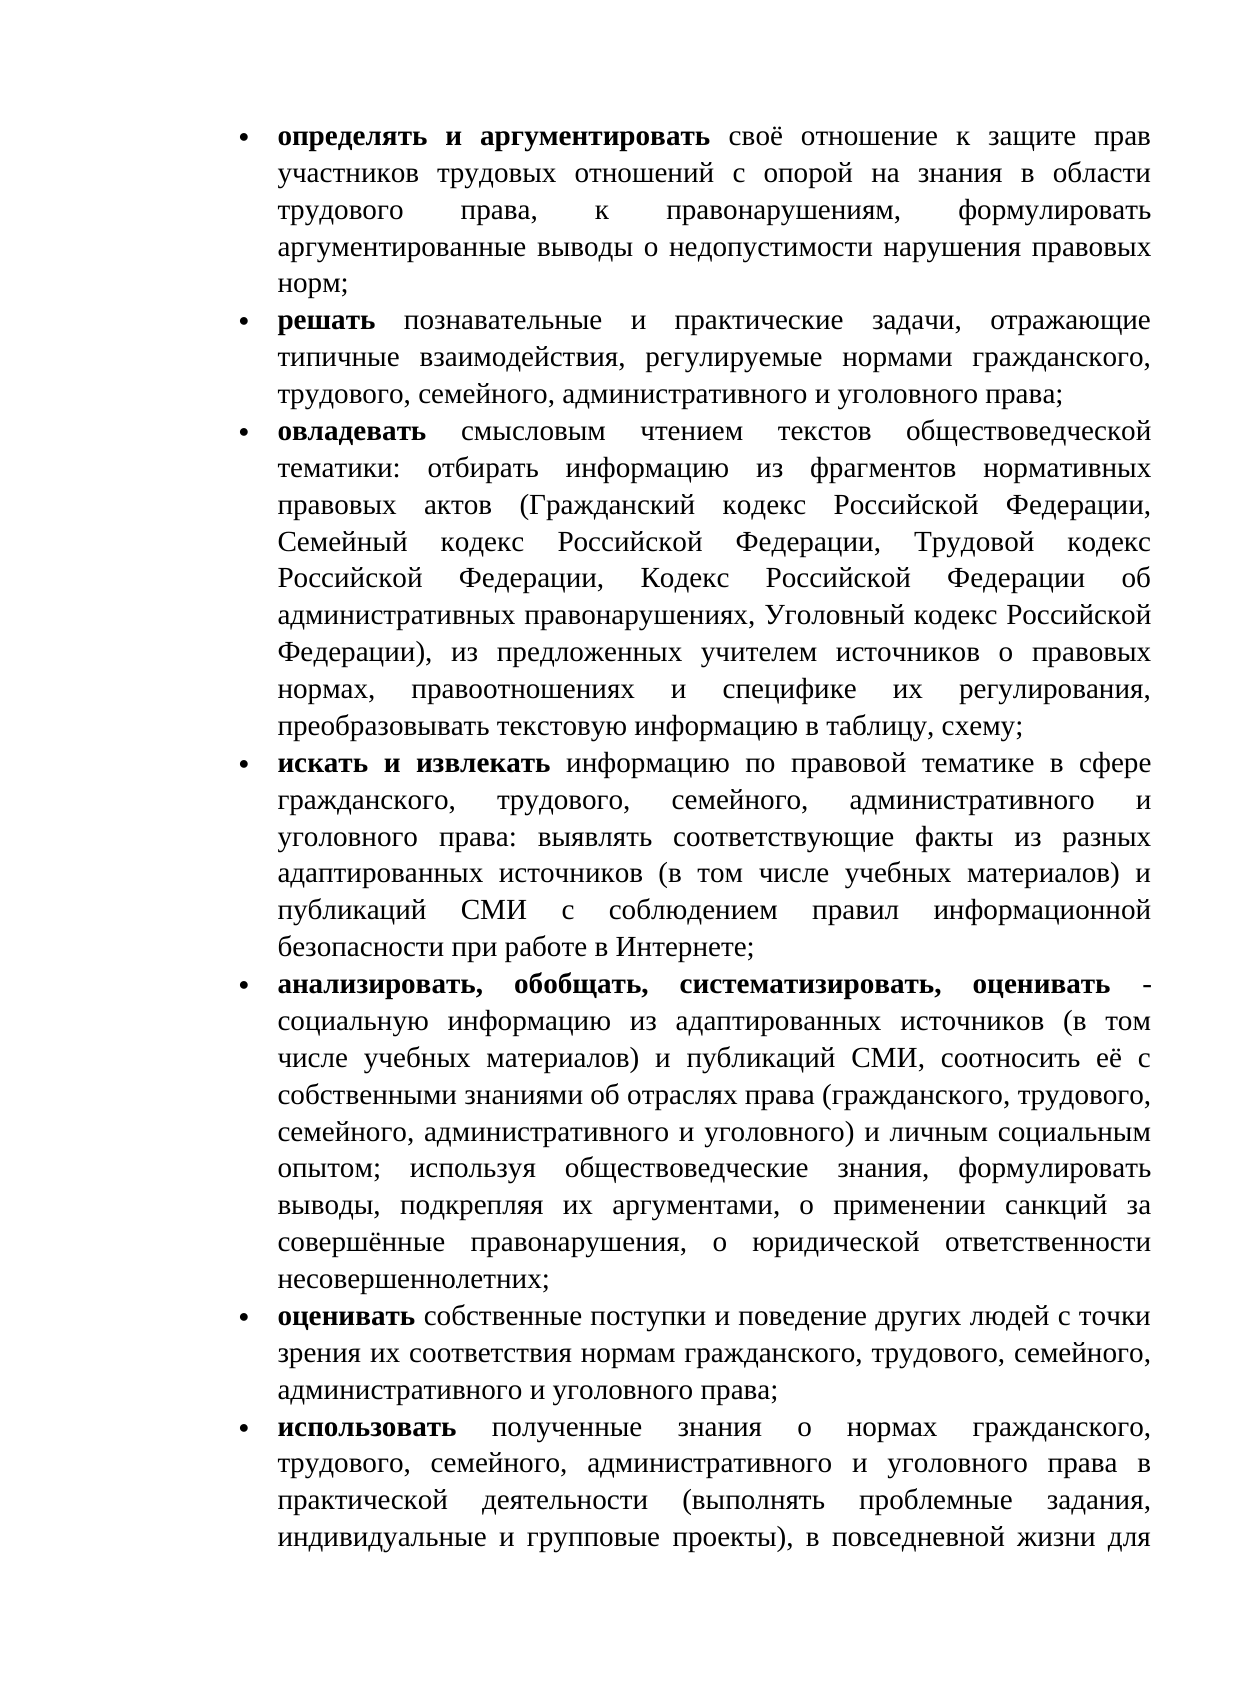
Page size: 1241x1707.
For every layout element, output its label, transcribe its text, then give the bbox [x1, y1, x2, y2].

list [240, 1409, 1152, 1553]
list определять и аргументировать своё отношение к защите прав участников трудовых отношений с опорой на знания в области трудового права, к правонарушениям, формулировать аргументированные выводы о недопустимости нарушения правовых норм; [240, 118, 1152, 299]
list анализировать, обобщать, систематизировать, оценивать ­социальную информацию из адаптированных источников (в том числе учебных материалов) и публикаций СМИ, соотносить её с собственными знаниями об отраслях права (гражданского, трудового, семейного, административного и уголовного) и личным социальным опытом; используя обществоведческие знания, формулировать выводы, подкрепляя их аргументами, о применении санкций за совершённые правонарушения, о юридической ответственности несовершеннолетних; [240, 966, 1152, 1295]
list искать и извлекать информацию по правовой тематике в сфере гражданского, трудового, семейного, административного и уголовного права: выявлять соответствующие факты из разных адаптированных источников (в том числе учебных материалов) и публикаций СМИ с соблюдением правил информационной безопасности при работе в Интернете; [240, 745, 1152, 963]
list овладевать смысловым чтением текстов обществоведческой тематики: отбирать информацию из фрагментов нормативных правовых актов (Гражданский кодекс Российской Федерации, Семейный кодекс Российской Федерации, Трудовой кодекс Российской Федерации, Кодекс Российской Федерации об административных правонарушениях, Уголовный кодекс Российской Федерации), из предложенных учителем источников о правовых нормах, правоотношениях и специфике их регулирования, преобразовывать текстовую информацию в таблицу, схему; [240, 413, 1152, 742]
list решать познавательные и практические задачи, отражающие типичные взаимодействия, регулируемые нормами гражданского, трудового, семейного, административного и уголовного права; [240, 302, 1152, 410]
list оценивать собственные поступки и поведение других людей с точки зрения их соответствия нормам гражданского, трудового, семейного, административного и уголовного права; [240, 1298, 1152, 1405]
